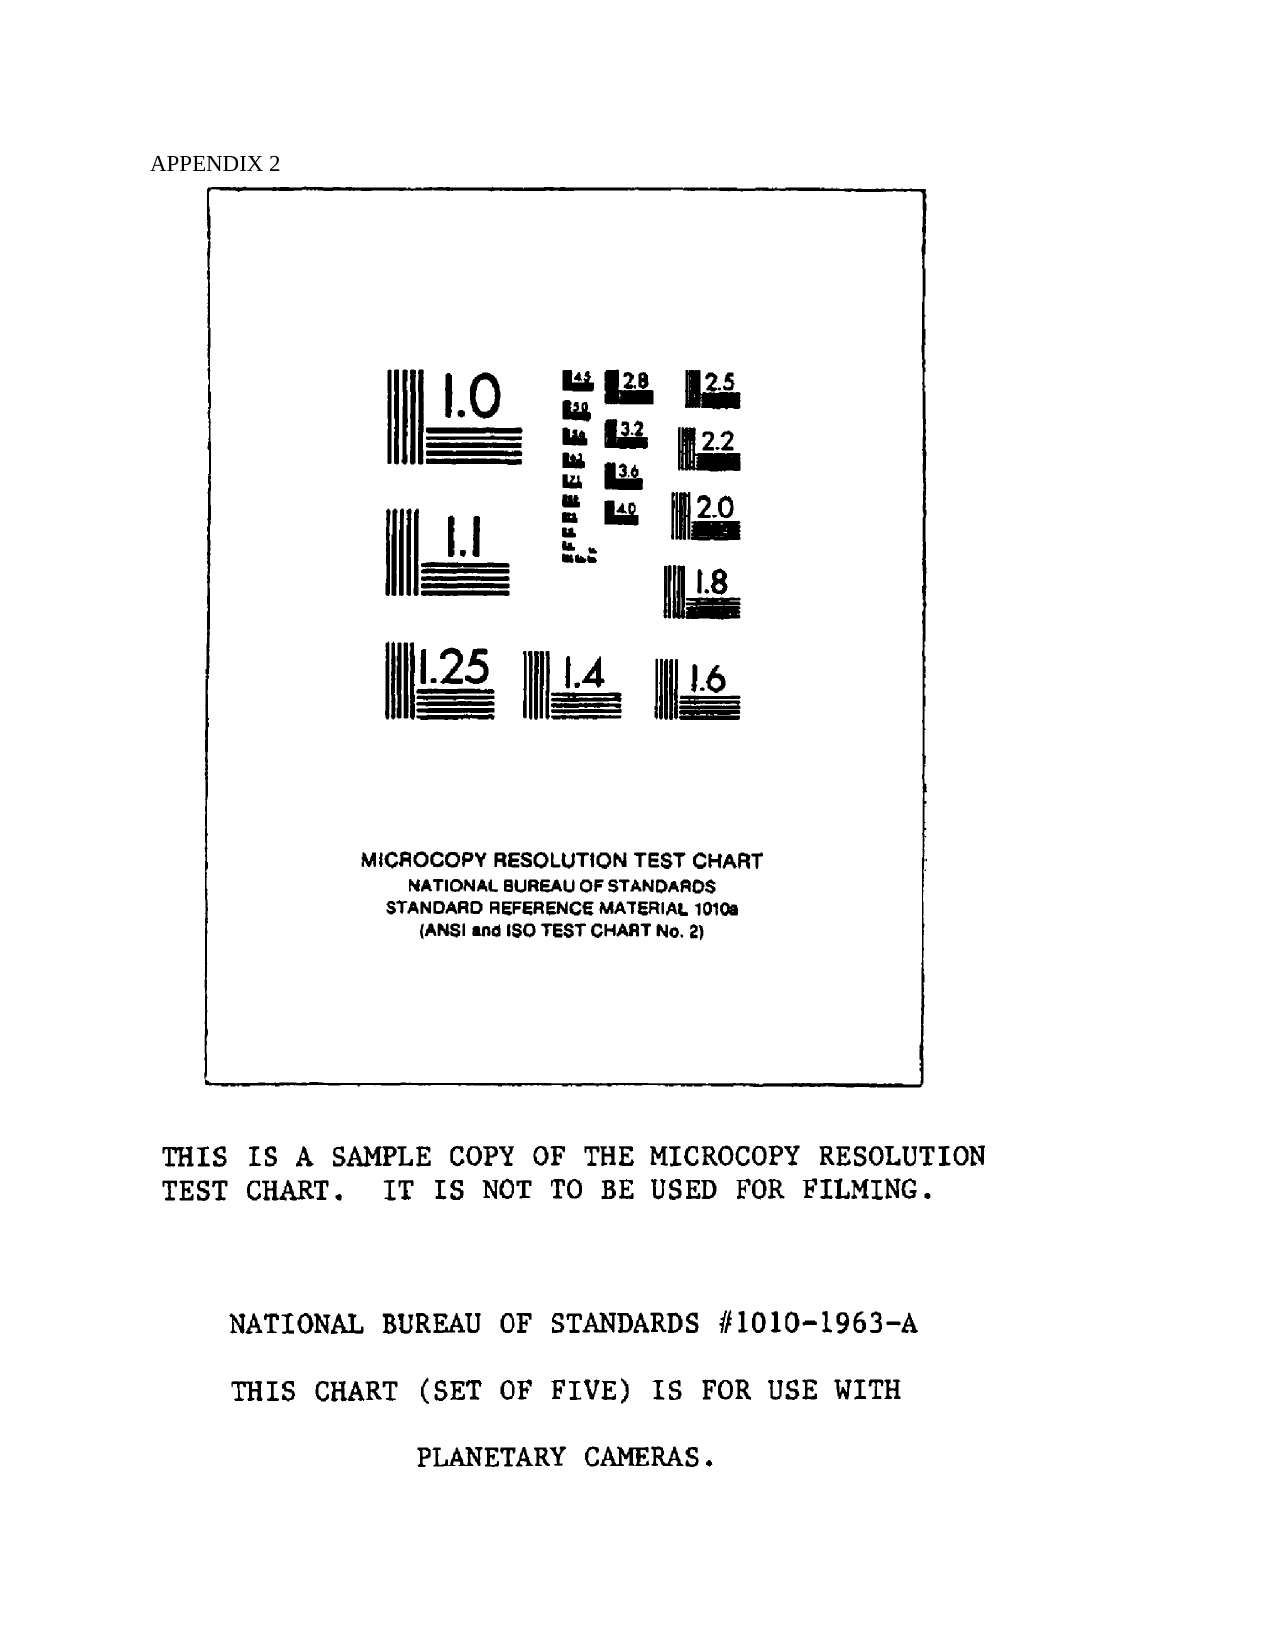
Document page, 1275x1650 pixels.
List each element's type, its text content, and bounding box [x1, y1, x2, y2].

text APPENDIX 2 [150, 150, 1125, 176]
